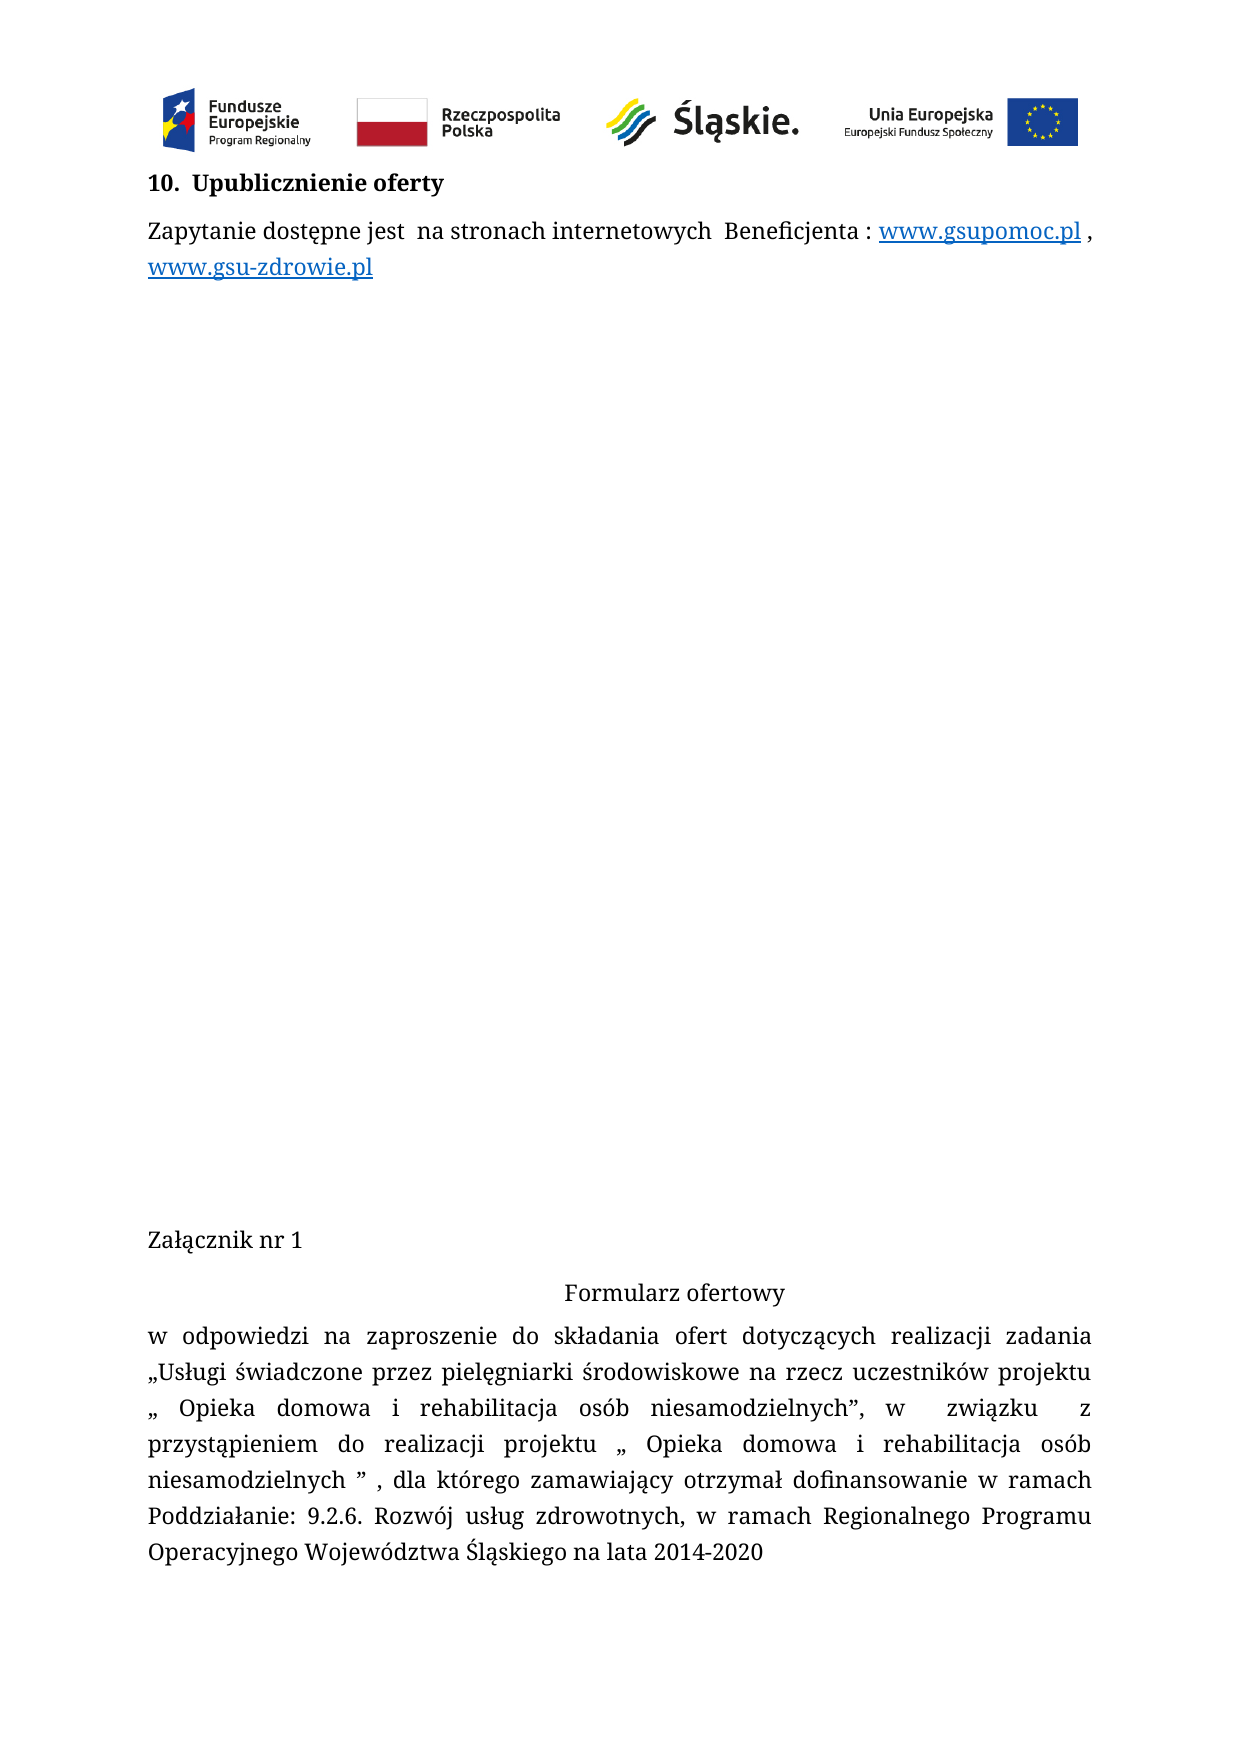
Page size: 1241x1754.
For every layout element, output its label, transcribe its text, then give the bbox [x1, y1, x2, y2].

text w odpowiedzi na zaproszenie do składania ofert dotyczących realizacji zadania „Usługi świadczone przez pielęgniarki środowiskowe na rzecz uczestników projektu „ Opieka domowa i rehabilitacja osób niesamodzielnych”, w związku z przystąpieniem do realizacji projektu „ Opieka domowa i rehabilitacja osób niesamodzielnych ” , dla którego zamawiający otrzymał dofinansowanie w ramach Poddziałanie: 9.2.6. Rozwój usług zdrowotnych, w ramach Regionalnego Programu Operacyjnego Województwa Śląskiego na lata 2014-2020 [148, 1320, 1093, 1567]
text Formularz ofertowy [148, 1276, 1093, 1308]
text Zapytanie dostępne jest na stronach internetowych Beneficjenta : www.gsupomoc.pl , www.gsu-zdrowie.pl [148, 215, 1093, 282]
text Załącznik nr 1 [148, 1224, 1093, 1255]
picture [147, 73, 1093, 167]
text 10. Upublicznienie oferty [148, 167, 1093, 198]
